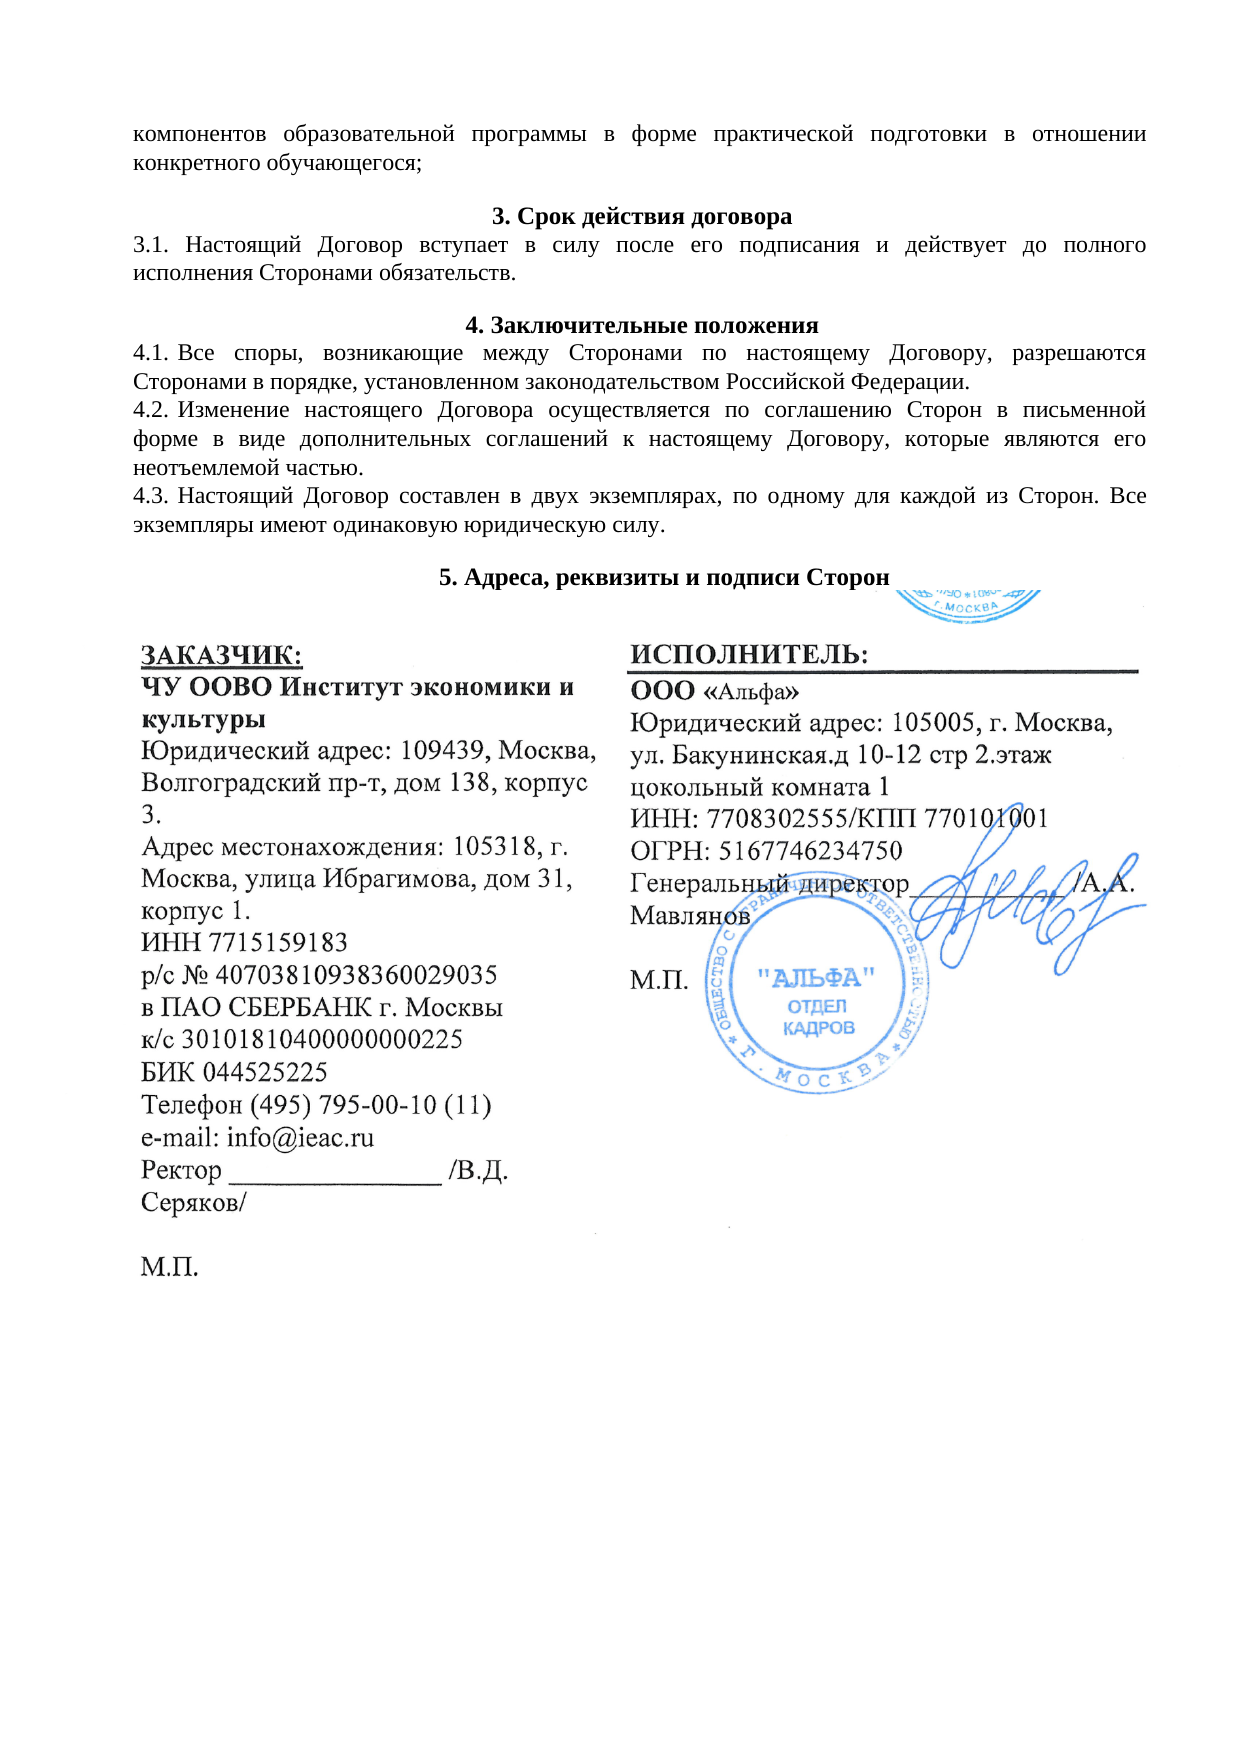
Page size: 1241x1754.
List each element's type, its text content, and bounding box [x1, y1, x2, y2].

list Настоящий Договор составлен в двух экземплярах, по одному для каждой из Сторон. Все экземпляры имеют одинаковую юридическую силу. [133, 481, 1147, 538]
text 5. Адреса, реквизиты и подписи Сторон [177, 567, 1152, 590]
list Изменение настоящего Договора осуществляется по соглашению Сторон в письменной форме в виде дополнительных соглашений к настоящему Договору, которые являются его неотъемлемой частью. [133, 395, 1147, 481]
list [133, 118, 1147, 176]
text 3. Срок действия договора [133, 202, 1152, 230]
list Все споры, возникающие между Сторонами по настоящему Договору, разрешаются Сторонами в порядке, установленном законодательством Российской Федерации. [133, 338, 1147, 395]
text 3.1. Настоящий Договор вступает в силу после его подписания и действует до полного исполнения Сторонами обязательств. [133, 230, 1147, 286]
text 4. Заключительные положения [133, 315, 1152, 338]
picture [59, 590, 1241, 1321]
